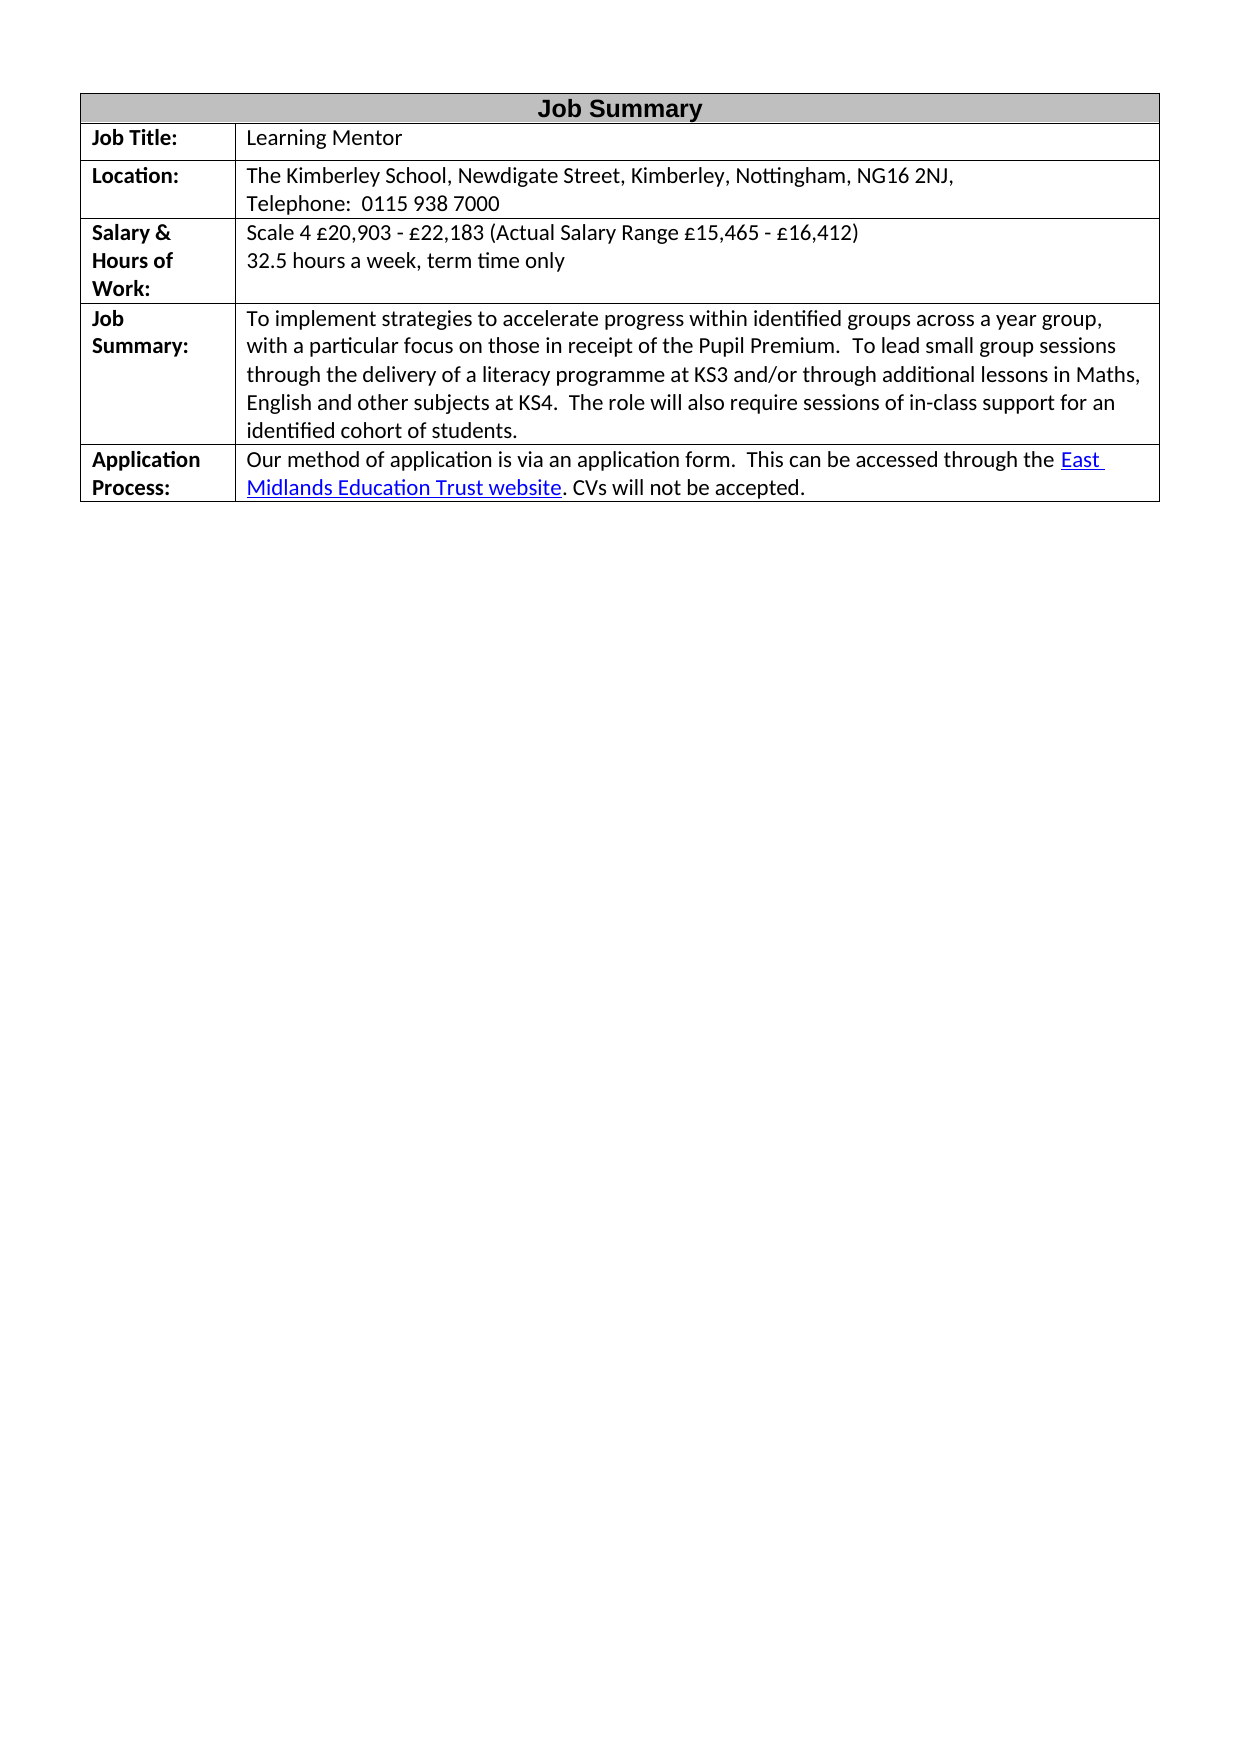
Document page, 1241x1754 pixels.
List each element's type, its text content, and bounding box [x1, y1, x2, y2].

table_cell Job Summary: [81, 304, 235, 444]
table_cell Scale 4 £20,903 - £22,183 (Actual Salary Range £15,465 - £16,412) 32.5 hours a week, term time only [236, 219, 1159, 303]
table_header Job Summary [81, 94, 1159, 122]
table_cell Learning Mentor [236, 124, 1159, 160]
table_cell Location: [81, 161, 235, 217]
table_cell Our method of application is via an application form. This can be accessed through the East Midlands Education Trust website. CVs will not be accepted. [236, 445, 1159, 501]
table_cell The Kimberley School, Newdigate Street, Kimberley, Nottingham, NG16 2NJ, Telephone: 0115 938 7000 [236, 161, 1159, 217]
table_cell Job Title: [81, 124, 235, 160]
table_cell Salary & Hours of Work: [81, 219, 235, 303]
table_cell To implement strategies to accelerate progress within identified groups across a year group, with a particular focus on those in receipt of the Pupil Premium. To lead small group sessions through the delivery of a literacy programme at KS3 and/or through additional lessons in Maths, English and other subjects at KS4. The role will also require sessions of in-class support for an identified cohort of students. [236, 304, 1159, 444]
table_cell Application Process: [81, 445, 235, 501]
